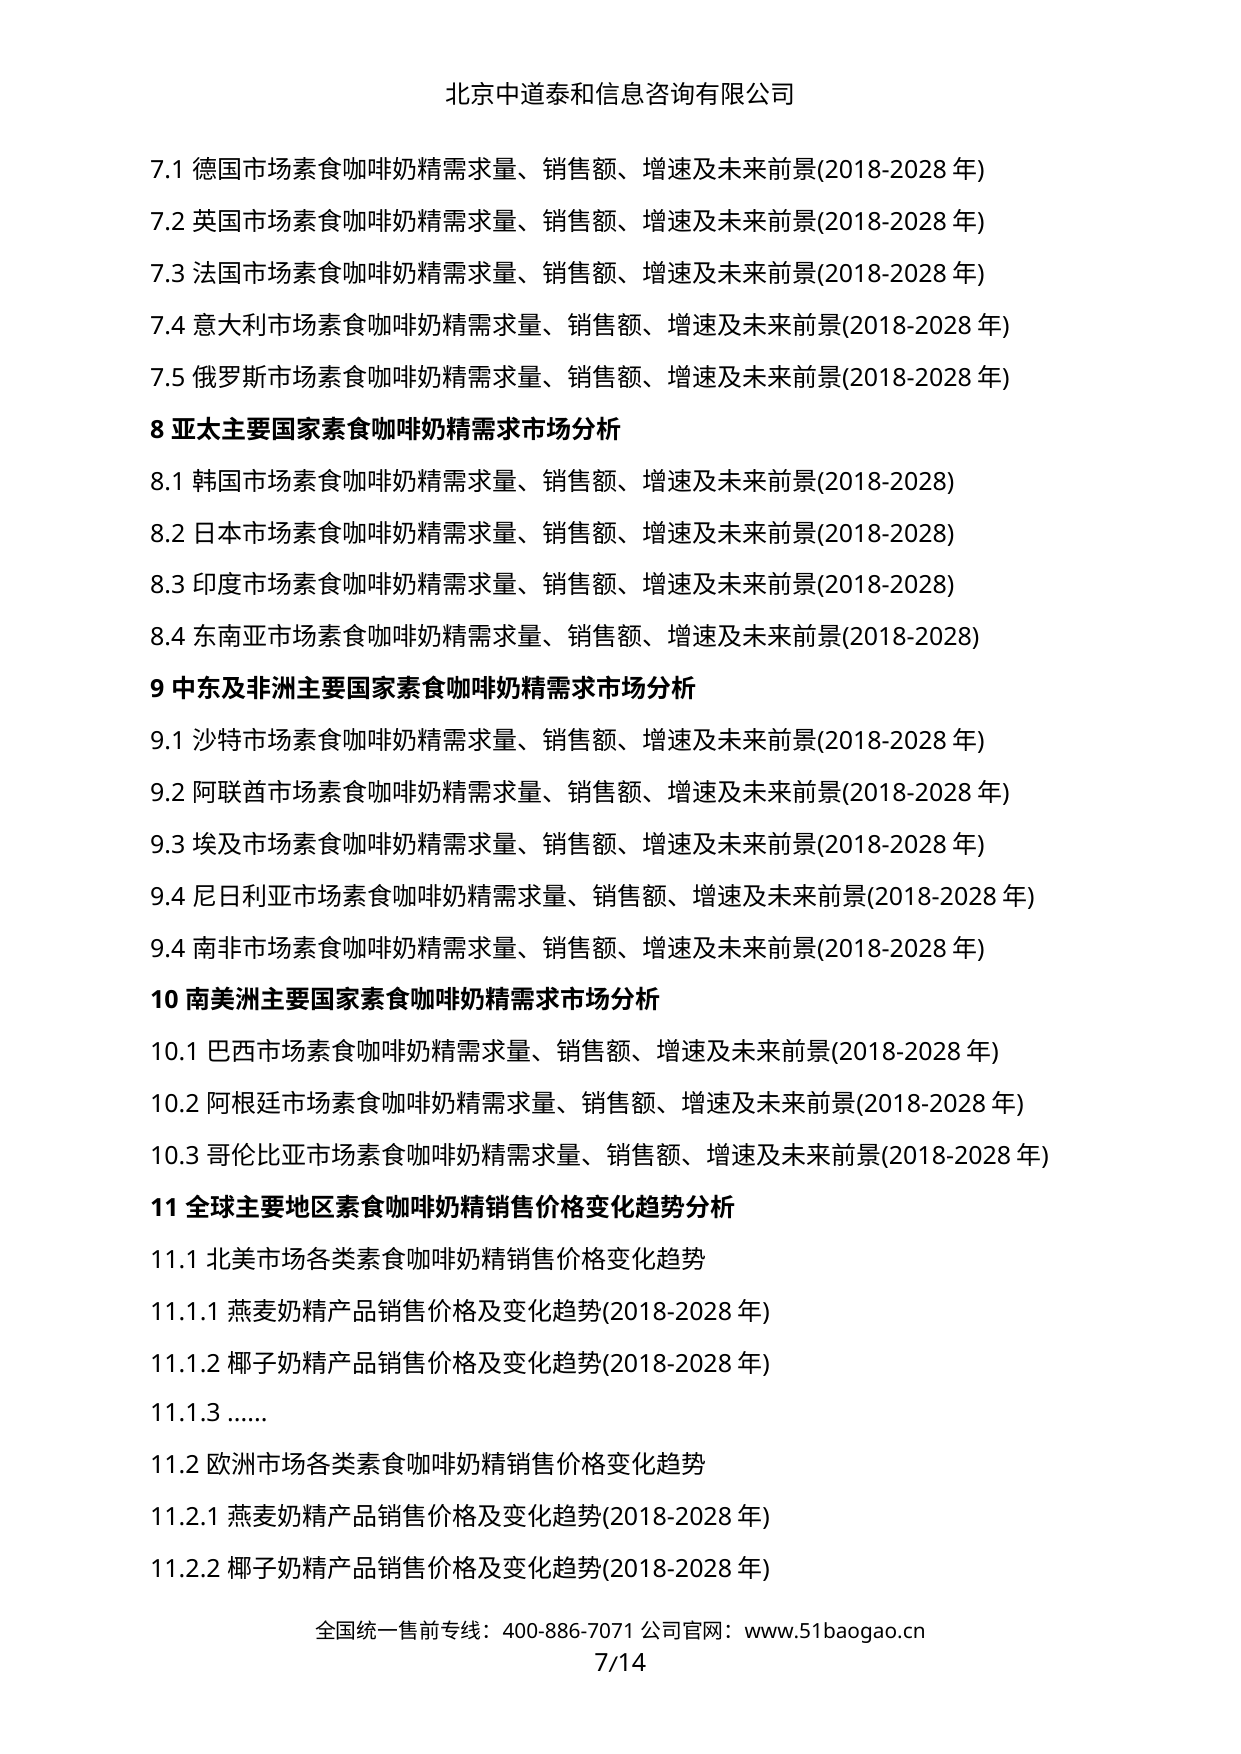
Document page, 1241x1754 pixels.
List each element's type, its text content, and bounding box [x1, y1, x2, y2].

text 7.3 法国市场素食咖啡奶精需求量、销售额、增速及未来前景(2018-2028年) [150, 254, 1090, 290]
text 11.2.2 椰子奶精产品销售价格及变化趋势(2018-2028年) [150, 1548, 1090, 1585]
text 10.1 巴西市场素食咖啡奶精需求量、销售额、增速及未来前景(2018-2028年) [150, 1032, 1090, 1068]
text 9.4 尼日利亚市场素食咖啡奶精需求量、销售额、增速及未来前景(2018-2028年) [150, 876, 1090, 912]
text 7.5 俄罗斯市场素食咖啡奶精需求量、销售额、增速及未来前景(2018-2028年) [150, 357, 1090, 394]
text 7.2 英国市场素食咖啡奶精需求量、销售额、增速及未来前景(2018-2028年) [150, 202, 1090, 238]
text 7.1 德国市场素食咖啡奶精需求量、销售额、增速及未来前景(2018-2028年) [150, 150, 1090, 186]
text 11.1 北美市场各类素食咖啡奶精销售价格变化趋势 [150, 1239, 1090, 1276]
text 9.3 埃及市场素食咖啡奶精需求量、销售额、增速及未来前景(2018-2028年) [150, 824, 1090, 861]
text 7.4 意大利市场素食咖啡奶精需求量、销售额、增速及未来前景(2018-2028年) [150, 306, 1090, 342]
text 8 亚太主要国家素食咖啡奶精需求市场分析 [150, 409, 1090, 446]
text 8.2 日本市场素食咖啡奶精需求量、销售额、增速及未来前景(2018-2028) [150, 513, 1090, 549]
text 11.2.1 燕麦奶精产品销售价格及变化趋势(2018-2028年) [150, 1497, 1090, 1533]
text 9.1 沙特市场素食咖啡奶精需求量、销售额、增速及未来前景(2018-2028年) [150, 721, 1090, 757]
text 9.2 阿联酋市场素食咖啡奶精需求量、销售额、增速及未来前景(2018-2028年) [150, 772, 1090, 809]
text 9.4 南非市场素食咖啡奶精需求量、销售额、增速及未来前景(2018-2028年) [150, 928, 1090, 964]
text 9 中东及非洲主要国家素食咖啡奶精需求市场分析 [150, 669, 1090, 705]
text 11.2 欧洲市场各类素食咖啡奶精销售价格变化趋势 [150, 1445, 1090, 1481]
text 11.1.1 燕麦奶精产品销售价格及变化趋势(2018-2028年) [150, 1291, 1090, 1327]
text 8.4 东南亚市场素食咖啡奶精需求量、销售额、增速及未来前景(2018-2028) [150, 617, 1090, 653]
text 11.1.2 椰子奶精产品销售价格及变化趋势(2018-2028年) [150, 1343, 1090, 1379]
text 10.2 阿根廷市场素食咖啡奶精需求量、销售额、增速及未来前景(2018-2028年) [150, 1084, 1090, 1120]
text 10.3 哥伦比亚市场素食咖啡奶精需求量、销售额、增速及未来前景(2018-2028年) [150, 1136, 1090, 1172]
text 8.3 印度市场素食咖啡奶精需求量、销售额、增速及未来前景(2018-2028) [150, 565, 1090, 601]
text 10 南美洲主要国家素食咖啡奶精需求市场分析 [150, 980, 1090, 1016]
text 8.1 韩国市场素食咖啡奶精需求量、销售额、增速及未来前景(2018-2028) [150, 461, 1090, 497]
text 11 全球主要地区素食咖啡奶精销售价格变化趋势分析 [150, 1187, 1090, 1224]
text 11.1.3 ...... [150, 1395, 1090, 1429]
